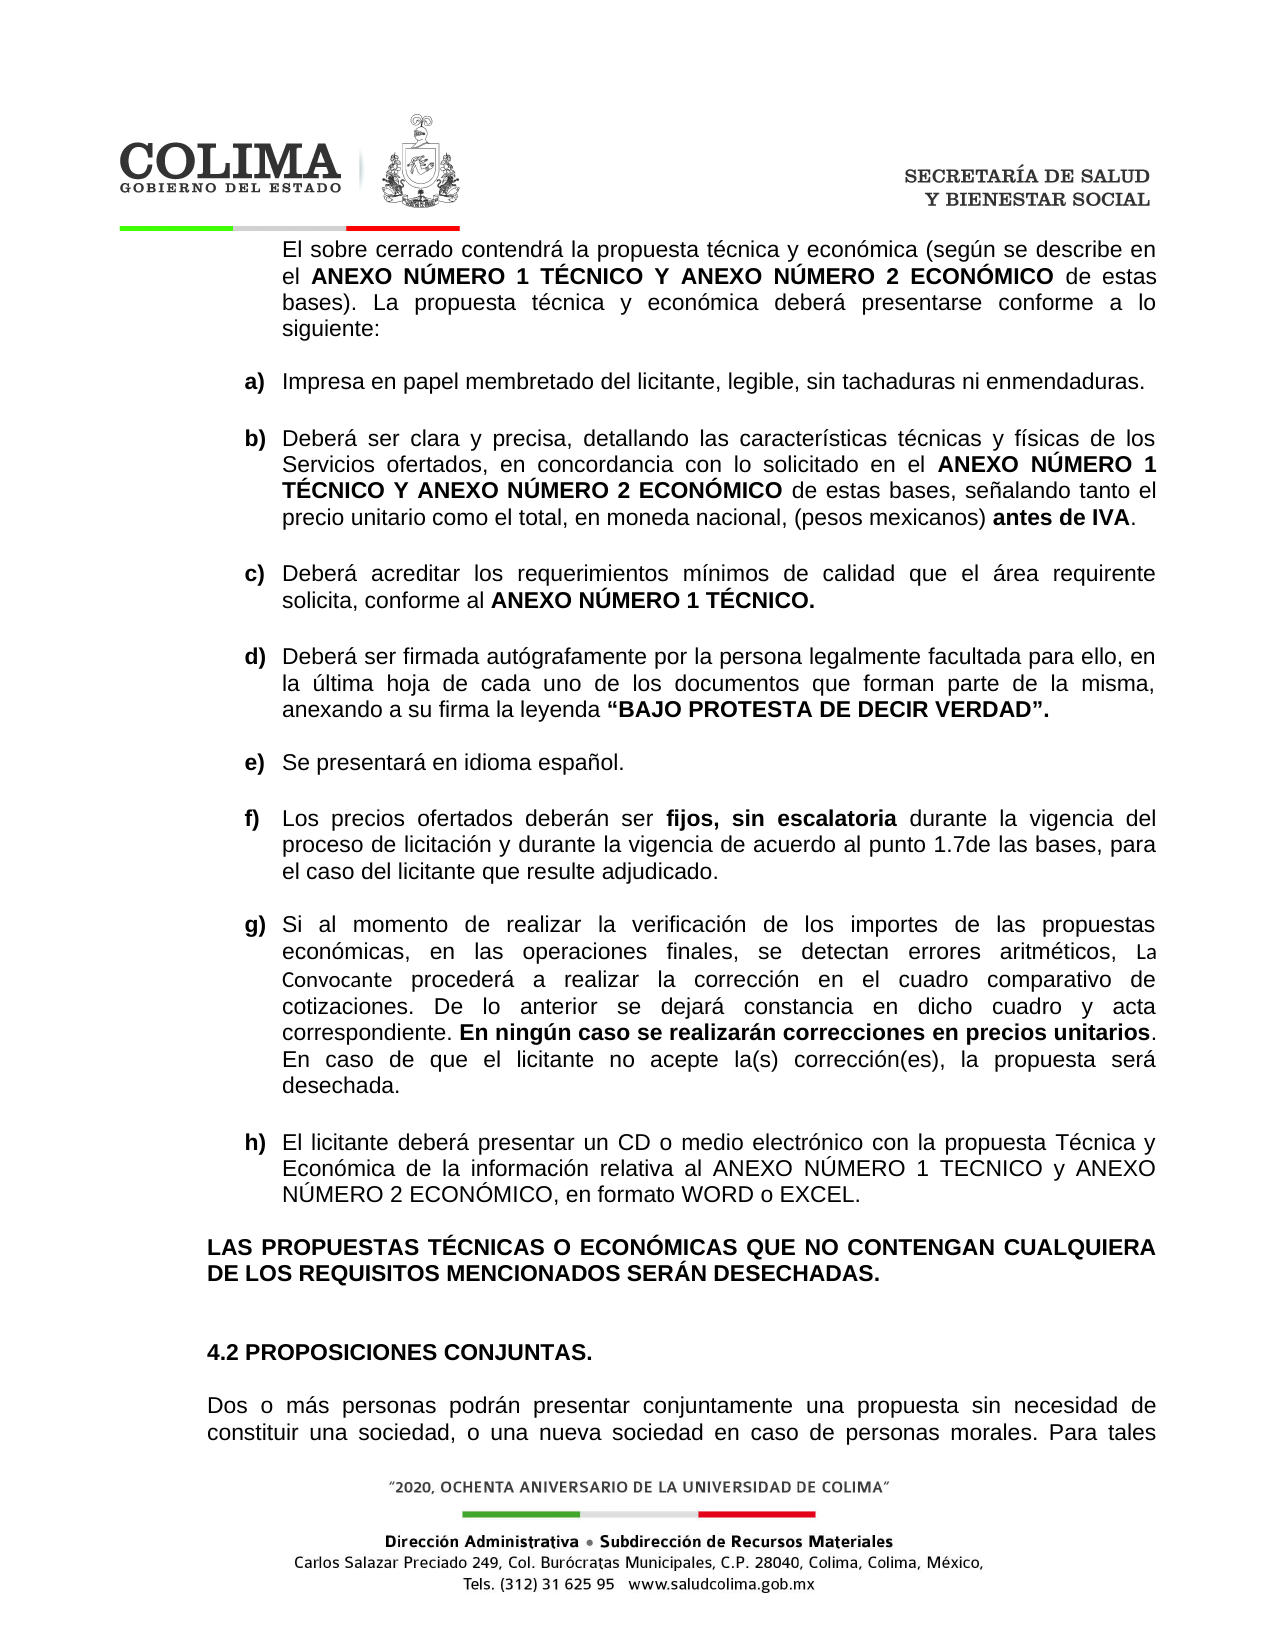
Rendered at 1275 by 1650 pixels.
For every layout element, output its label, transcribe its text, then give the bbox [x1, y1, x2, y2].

list Se presentará en idioma español. [244, 748, 1157, 775]
picture [3, 29, 1267, 255]
list Deberá ser firmada autógrafamente por la persona legalmente facultada para ello, en la última hoja de cada uno de los documentos que forman parte de la misma, anexando a su firma la leyenda “BAJO PROTESTA DE DECIR VERDAD”. [244, 643, 1157, 722]
text 4.2 PROPOSICIONES CONJUNTAS. [207, 1339, 1157, 1366]
picture [0, 1462, 1275, 1622]
list Los precios ofertados deberán ser fijos, sin escalatoria durante la vigencia del proceso de licitación y durante la vigencia de acuerdo al punto 1.7de las bases, para el caso del licitante que resulte adjudicado. [244, 805, 1157, 884]
list El licitante deberá presentar un CD o medio electrónico con la propuesta Técnica y Económica de la información relativa al ANEXO NÚMERO 1 TECNICO y ANEXO NÚMERO 2 ECONÓMICO, en formato WORD o EXCEL. [244, 1128, 1157, 1208]
list Deberá acreditar los requerimientos mínimos de calidad que el área requirente solicita, conforme al ANEXO NÚMERO 1 TÉCNICO. [244, 560, 1157, 613]
text LAS PROPUESTAS TÉCNICAS O ECONÓMICAS QUE NO CONTENGAN CUALQUIERA DE LOS REQUISITOS MENCIONADOS SERÁN DESECHADAS. [207, 1234, 1157, 1287]
list Deberá ser clara y precisa, detallando las características técnicas y físicas de los Servicios ofertados, en concordancia con lo solicitado en el ANEXO NÚMERO 1 TÉCNICO Y ANEXO NÚMERO 2 ECONÓMICO de estas bases, señalando tanto el precio unitario como el total, en moneda nacional, (pesos mexicanos) antes de IVA. [244, 424, 1157, 530]
text El sobre cerrado contendrá la propuesta técnica y económica (según se describe en el ANEXO NÚMERO 1 TÉCNICO Y ANEXO NÚMERO 2 ECONÓMICO de estas bases). La propuesta técnica y económica deberá presentarse conforme a lo siguiente: [282, 236, 1157, 342]
list Si al momento de realizar la verificación de los importes de las propuestas económicas, en las operaciones finales, se detectan errores aritméticos, La Convocante procederá a realizar la corrección en el cuadro comparativo de cotizaciones. De lo anterior se dejará constancia en dicho cuadro y acta correspondiente. En ningún caso se realizarán correcciones en precios unitarios. En caso de que el licitante no acepte la(s) corrección(es), la propuesta será desechada. [244, 911, 1157, 1098]
list Impresa en papel membretado del licitante, legible, sin tachaduras ni enmendaduras. [244, 368, 1157, 394]
